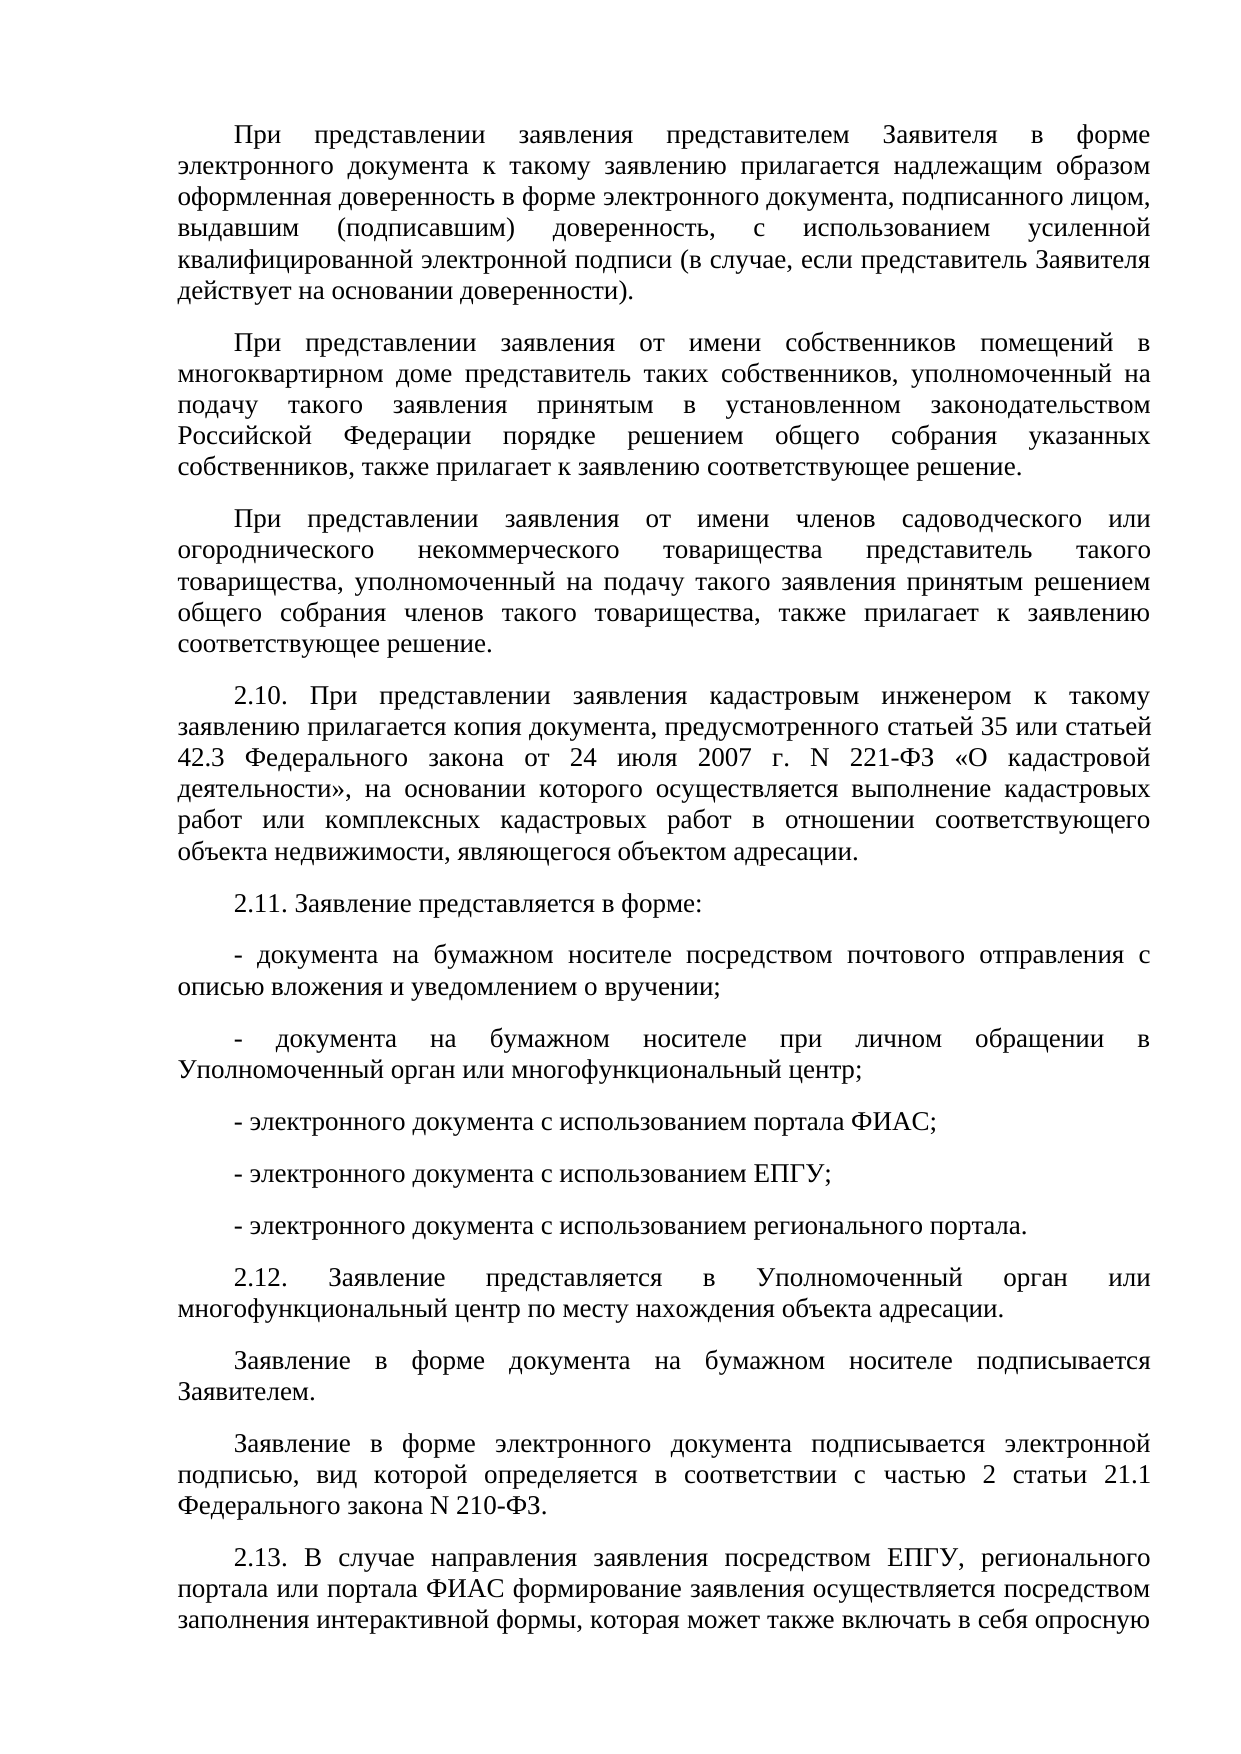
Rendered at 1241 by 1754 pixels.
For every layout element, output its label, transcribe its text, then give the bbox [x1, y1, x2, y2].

text - электронного документа с использованием портала ФИАС; [177, 1105, 1152, 1136]
text 2.11. Заявление представляется в форме: [177, 887, 1152, 918]
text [177, 1541, 1152, 1635]
text - документа на бумажном носителе посредством почтового отправления с описью вложения и уведомлением о вручении; [177, 939, 1152, 1001]
text При представлении заявления представителем Заявителя в форме электронного документа к такому заявлению прилагается надлежащим образом оформленная доверенность в форме электронного документа, подписанного лицом, выдавшим (подписавшим) доверенность, с использованием усиленной квалифицированной электронной подписи (в случае, если представитель Заявителя действует на основании доверенности). [177, 118, 1152, 305]
text 2.12. Заявление представляется в Уполномоченный орган или многофункциональный центр по месту нахождения объекта адресации. [177, 1261, 1152, 1323]
text 2.10. При представлении заявления кадастровым инженером к такому заявлению прилагается копия документа, предусмотренного статьей 35 или статьей 42.3 Федерального закона от 24 июля 2007 г. N 221-ФЗ «О кадастровой деятельности», на основании которого осуществляется выполнение кадастровых работ или комплексных кадастровых работ в отношении соответствующего объекта недвижимости, являющегося объектом адресации. [177, 679, 1152, 866]
text - электронного документа с использованием регионального портала. [177, 1209, 1152, 1240]
text При представлении заявления от имени членов садоводческого или огороднического некоммерческого товарищества представитель такого товарищества, уполномоченный на подачу такого заявления принятым решением общего собрания членов такого товарищества, также прилагает к заявлению соответствующее решение. [177, 502, 1152, 658]
text Заявление в форме электронного документа подписывается электронной подписью, вид которой определяется в соответствии с частью 2 статьи 21.1 Федерального закона N 210-ФЗ. [177, 1427, 1152, 1521]
text При представлении заявления от имени собственников помещений в многоквартирном доме представитель таких собственников, уполномоченный на подачу такого заявления принятым в установленном законодательством Российской Федерации порядке решением общего собрания указанных собственников, также прилагает к заявлению соответствующее решение. [177, 326, 1152, 482]
text - электронного документа с использованием ЕПГУ; [177, 1157, 1152, 1188]
text Заявление в форме документа на бумажном носителе подписывается Заявителем. [177, 1344, 1152, 1406]
text - документа на бумажном носителе при личном обращении в Уполномоченный орган или многофункциональный центр; [177, 1022, 1152, 1084]
